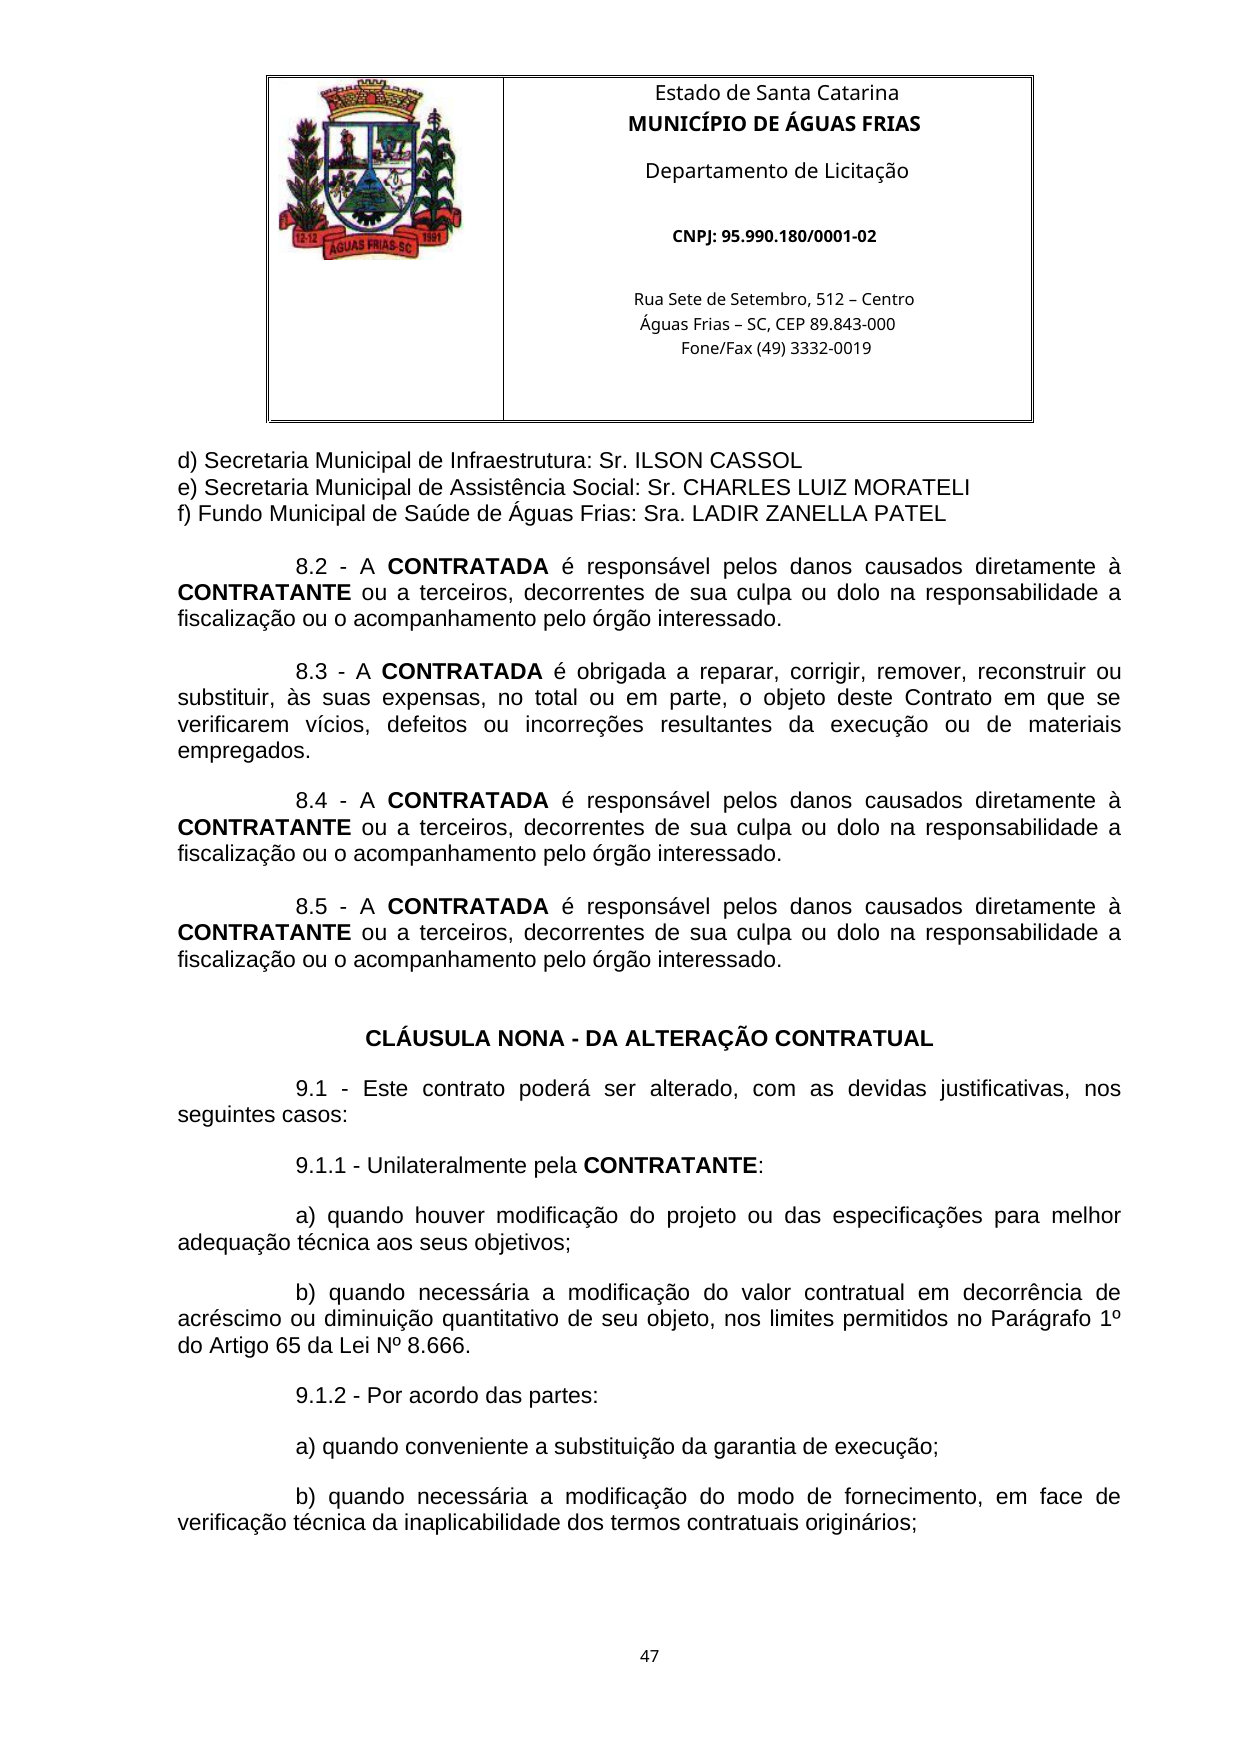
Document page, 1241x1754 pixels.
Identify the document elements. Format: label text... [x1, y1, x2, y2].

text 9.1.1 - Unilateralmente pela CONTRATANTE: [177, 1152, 1122, 1178]
text e) Secretaria Municipal de Assistência Social: Sr. CHARLES LUIZ MORATELI [177, 473, 1122, 500]
text CLÁUSULA NONA - DA ALTERAÇÃO CONTRATUAL [177, 1025, 1122, 1051]
text d) Secretaria Municipal de Infraestrutura: Sr. ILSON CASSOL [177, 447, 1122, 473]
text 8.4 - A CONTRATADA é responsável pelos danos causados diretamente à CONTRATANTE ou a terceiros, decorrentes de sua culpa ou dolo na responsabilidade a fiscalização ou o acompanhamento pelo órgão interessado. [177, 787, 1122, 867]
picture [278, 78, 465, 260]
text a) quando houver modificação do projeto ou das especificações para melhor adequação técnica aos seus objetivos; [177, 1202, 1122, 1255]
text b) quando necessária a modificação do valor contratual em decorrência de acréscimo ou diminuição quantitativo de seu objeto, nos limites permitidos no Parágrafo 1º do Artigo 65 da Lei Nº 8.666. [177, 1279, 1122, 1358]
text 8.3 - A CONTRATADA é obrigada a reparar, corrigir, remover, reconstruir ou substituir, às suas expensas, no total ou em parte, o objeto deste Contrato em que se verificarem vícios, defeitos ou incorreções resultantes da execução ou de materiais empregados. [177, 658, 1122, 763]
text a) quando conveniente a substituição da garantia de execução; [177, 1433, 1122, 1459]
text 8.2 - A CONTRATADA é responsável pelos danos causados diretamente à CONTRATANTE ou a terceiros, decorrentes de sua culpa ou dolo na responsabilidade a fiscalização ou o acompanhamento pelo órgão interessado. [177, 553, 1122, 632]
text b) quando necessária a modificação do modo de fornecimento, em face de verificação técnica da inaplicabilidade dos termos contratuais originários; [177, 1483, 1122, 1536]
text f) Fundo Municipal de Saúde de Águas Frias: Sra. LADIR ZANELLA PATEL [177, 500, 1122, 526]
text 9.1.2 - Por acordo das partes: [177, 1382, 1122, 1408]
text 9.1 - Este contrato poderá ser alterado, com as devidas justificativas, nos seguintes casos: [177, 1075, 1122, 1128]
text 8.5 - A CONTRATADA é responsável pelos danos causados diretamente à CONTRATANTE ou a terceiros, decorrentes de sua culpa ou dolo na responsabilidade a fiscalização ou o acompanhamento pelo órgão interessado. [177, 893, 1122, 972]
